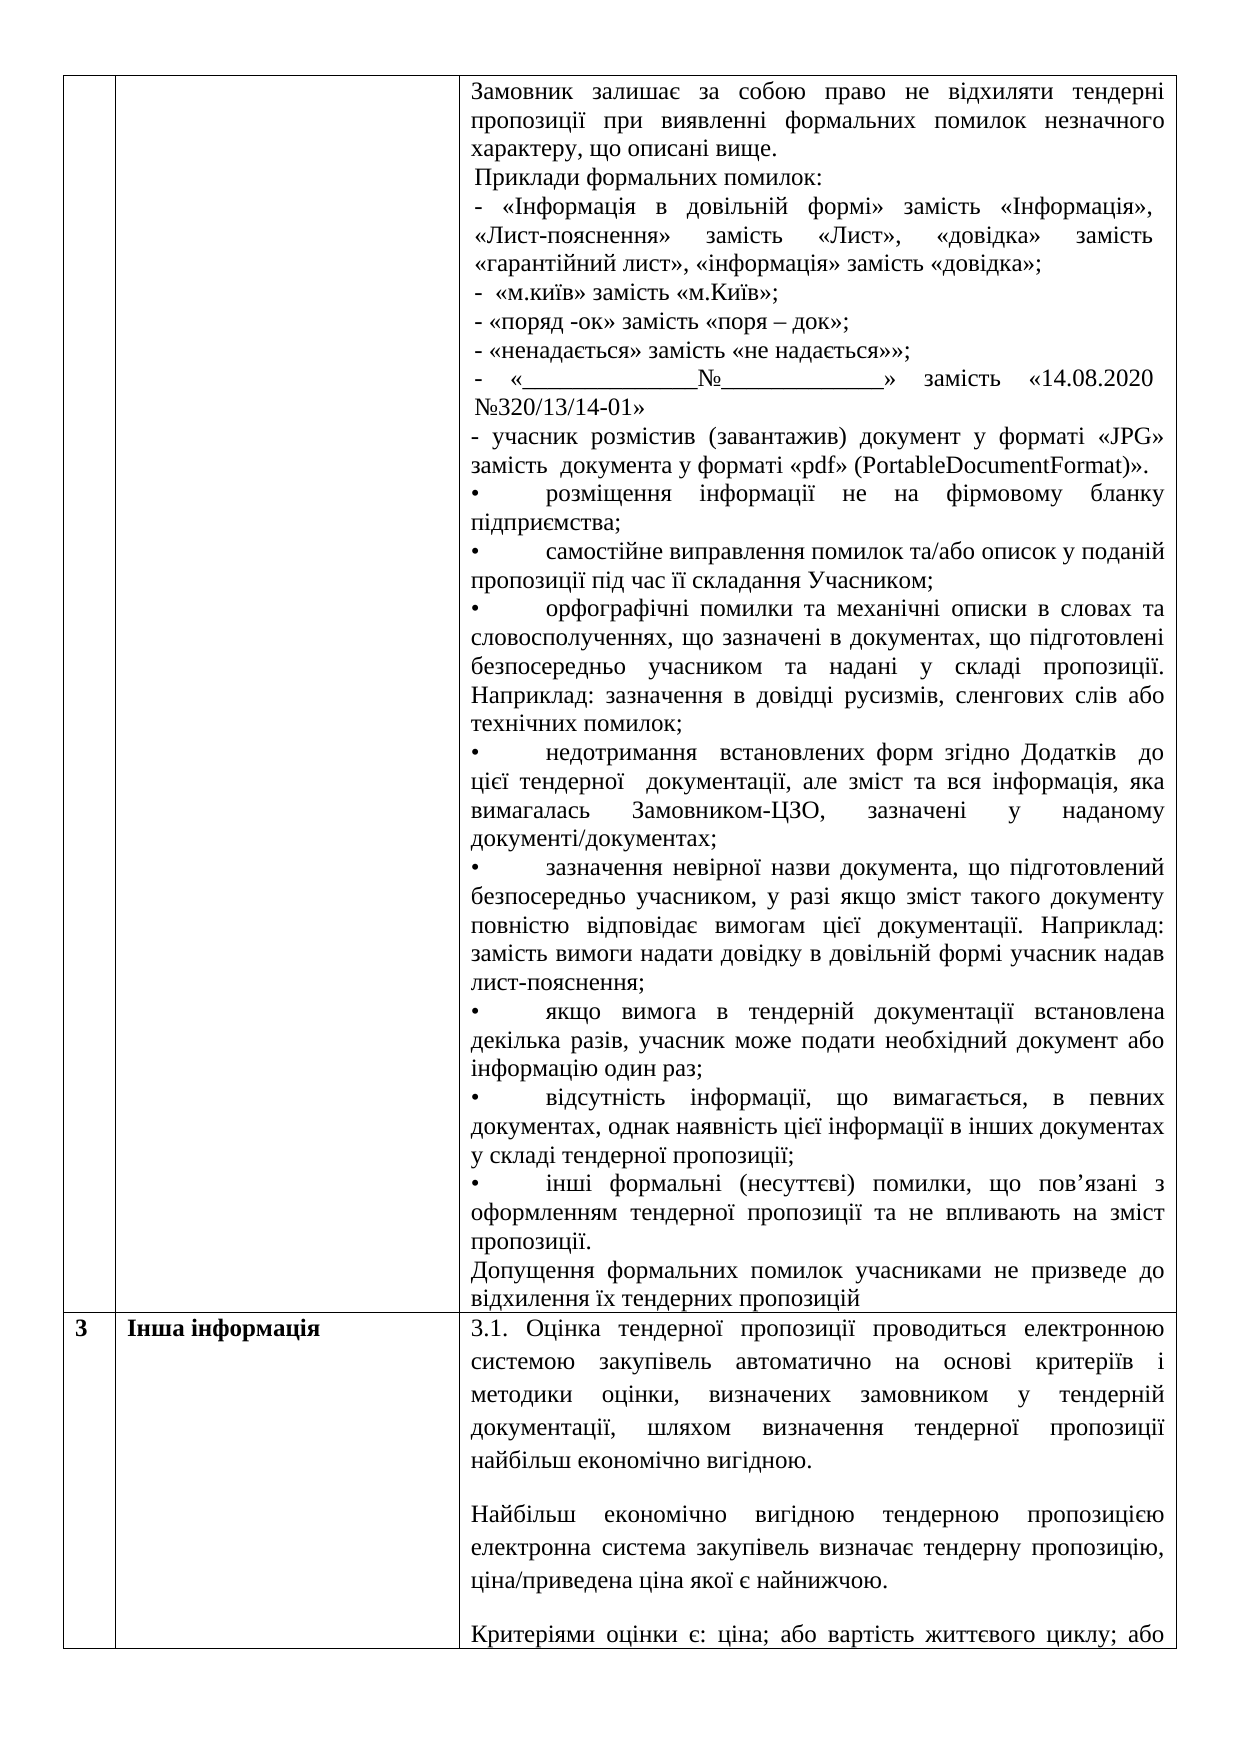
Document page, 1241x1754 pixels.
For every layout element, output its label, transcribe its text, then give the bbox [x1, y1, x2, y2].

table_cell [460, 76, 1176, 1312]
table_cell 2 [64, 76, 115, 1312]
table_cell 3 [64, 1313, 115, 1648]
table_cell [460, 1313, 1176, 1648]
table_cell Інша інформація [116, 1313, 459, 1648]
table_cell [116, 76, 459, 1312]
